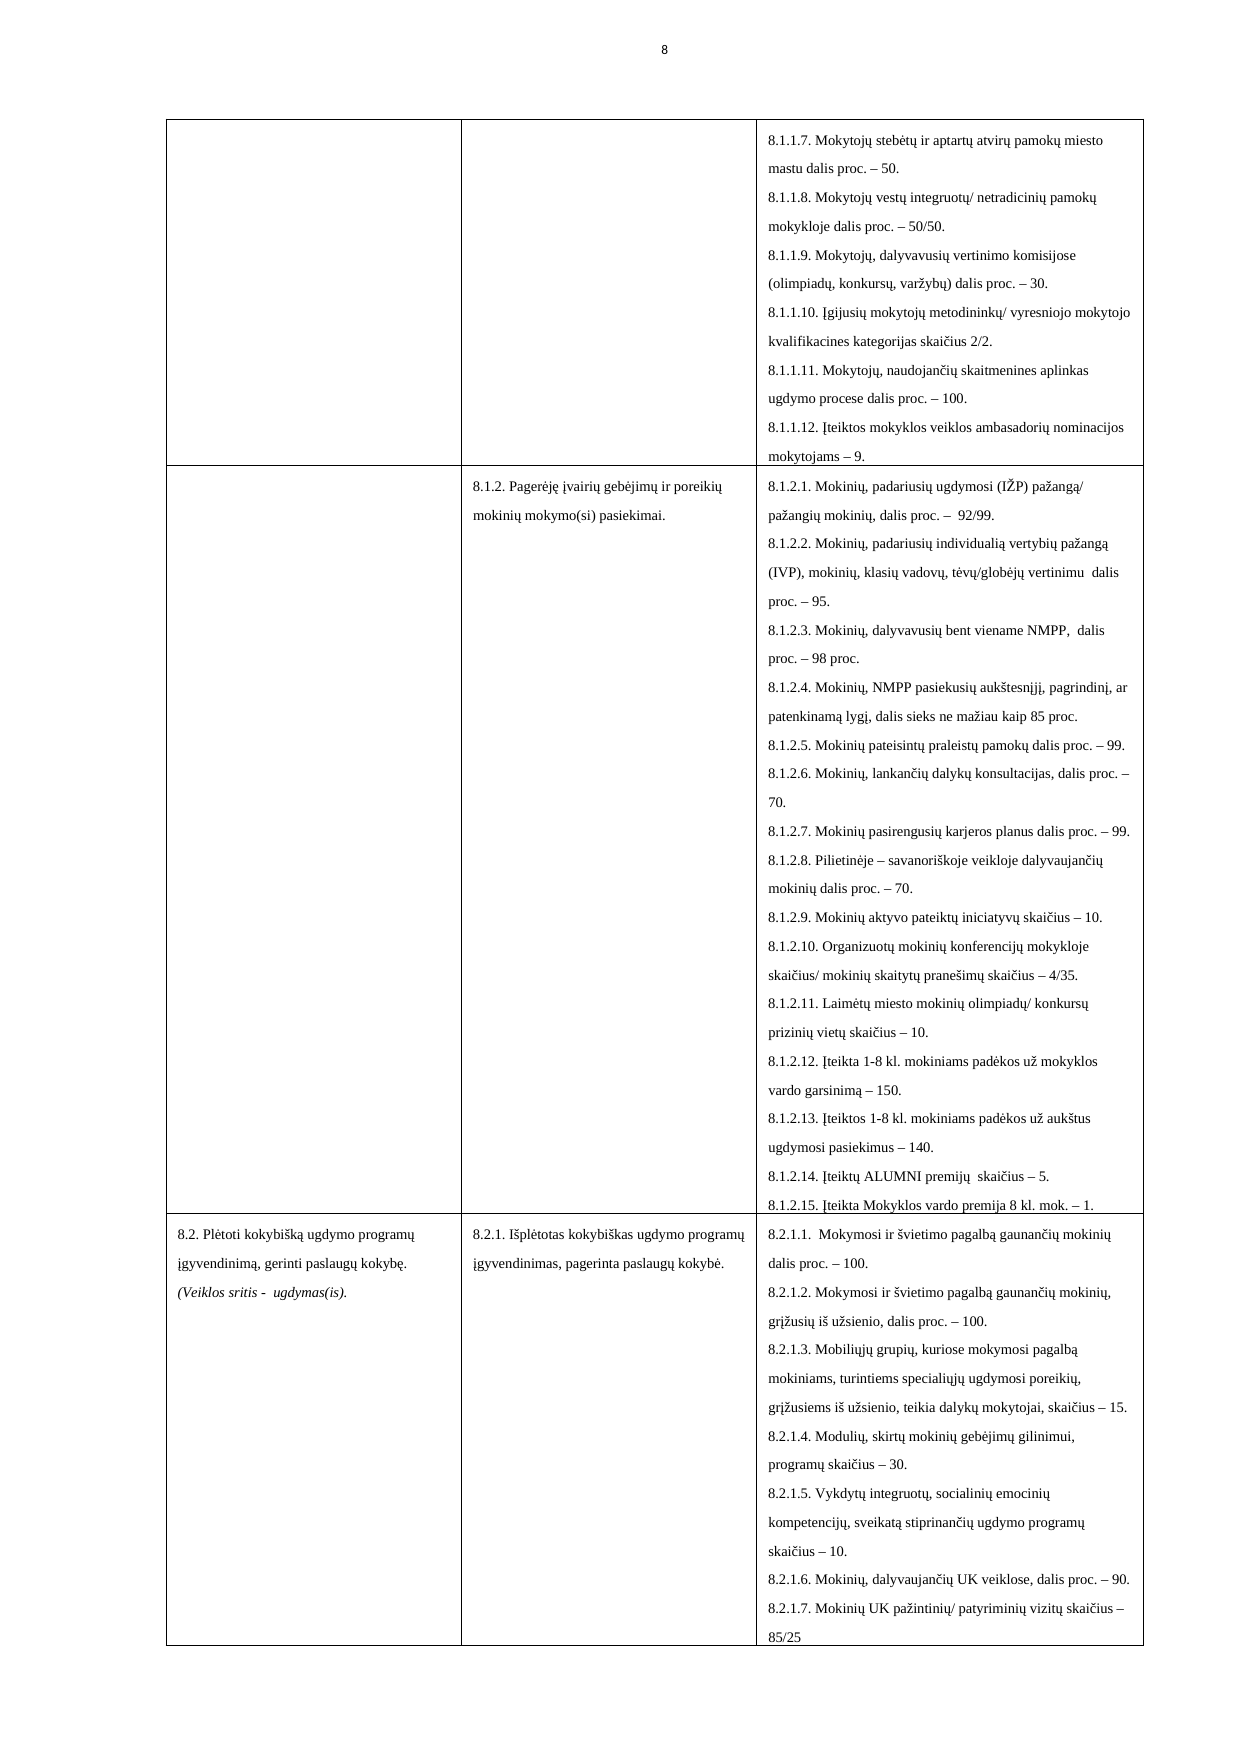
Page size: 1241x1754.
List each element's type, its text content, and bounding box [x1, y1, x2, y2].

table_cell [462, 1214, 756, 1645]
table_cell 8.1.2. Pagerėję įvairių gebėjimų ir poreikių mokinių mokymo(si) pasiekimai. [462, 466, 756, 1213]
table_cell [167, 120, 461, 464]
table_cell [167, 466, 461, 1213]
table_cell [462, 120, 756, 464]
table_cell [757, 120, 1143, 464]
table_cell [167, 1214, 461, 1645]
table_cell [757, 1214, 1143, 1645]
table_cell 8.1.2.1. Mokinių, padariusių ugdymosi (IŽP) pažangą/ pažangių mokinių, dalis proc. – 92/99. 8.1.2.2. Mokinių, padariusių individualią vertybių pažangą (IVP), mokinių, klasių vadovų, tėvų/globėjų vertinimu dalis proc. – 95. 8.1.2.3. Mokinių, dalyvavusių bent viename NMPP, dalis proc. – 98 proc. 8.1.2.4. Mokinių, NMPP pasiekusių aukštesnįjį, pagrindinį, ar patenkinamą lygį, dalis sieks ne mažiau kaip 85 proc. 8.1.2.5. Mokinių pateisintų praleistų pamokų dalis proc. – 99. 8.1.2.6. Mokinių, lankančių dalykų konsultacijas, dalis proc. – 70. 8.1.2.7. Mokinių pasirengusių karjeros planus dalis proc. – 99. 8.1.2.8. Pilietinėje – savanoriškoje veikloje dalyvaujančių mokinių dalis proc. – 70. 8.1.2.9. Mokinių aktyvo pateiktų iniciatyvų skaičius – 10. 8.1.2.10. Organizuotų mokinių konferencijų mokykloje skaičius/ mokinių skaitytų pranešimų skaičius – 4/35. 8.1.2.11. Laimėtų miesto mokinių olimpiadų/ konkursų prizinių vietų skaičius – 10. 8.1.2.12. Įteikta 1-8 kl. mokiniams padėkos už mokyklos vardo garsinimą – 150. 8.1.2.13. Įteiktos 1-8 kl. mokiniams padėkos už aukštus ugdymosi pasiekimus – 140. 8.1.2.14. Įteiktų ALUMNI premijų skaičius – 5. 8.1.2.15. Įteikta Mokyklos vardo premija 8 kl. mok. – 1. [757, 466, 1143, 1213]
